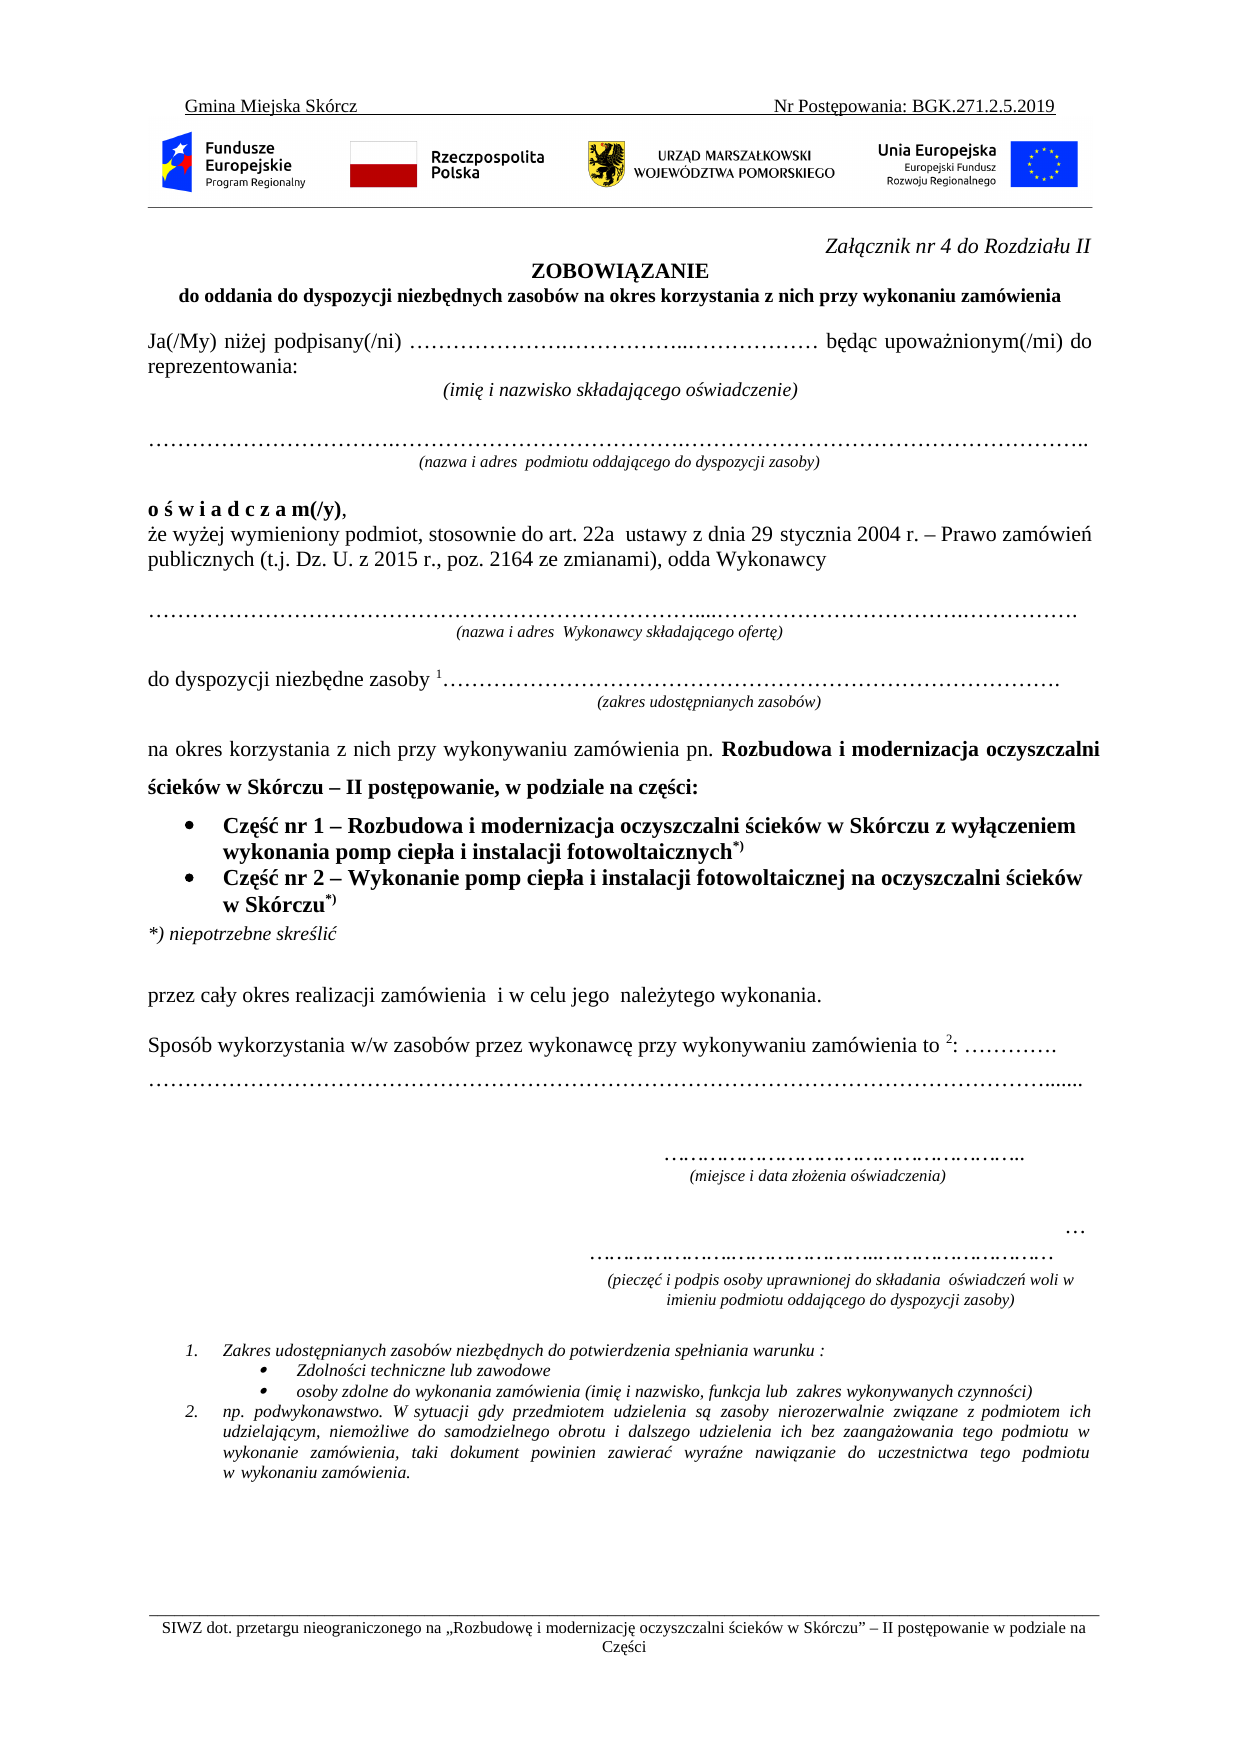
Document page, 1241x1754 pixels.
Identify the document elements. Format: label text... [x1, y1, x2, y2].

text ……………………………………………….. [664, 1140, 1093, 1166]
list Część nr 2 – Wykonanie pomp ciepła i instalacji fotowoltaicznej na oczyszczalni ścieków w Skórczu*) [185, 864, 1093, 917]
list np. podwykonawstwo. W sytuacji gdy przedmiotem udzielenia są zasoby nierozerwalnie związane z podmiotem ich udzielającym, niemożliwe do samodzielnego obrotu i dalszego udzielenia ich bez zaangażowania tego podmiotu w wykonanie zamówienia, taki dokument powinien zawierać wyraźne nawiązanie do uczestnictwa tego podmiotu w wykonaniu zamówienia. [185, 1401, 1093, 1482]
text na okres korzystania z nich przy wykonywaniu zamówienia pn. Rozbudowa i modernizacja oczyszczalni ścieków w Skórczu – II postępowanie, w podziale na części: [148, 736, 1100, 799]
text przez cały okres realizacji zamówienia i w celu jego należytego wykonania. [148, 982, 1093, 1007]
text …………………………….………………………………….……………………………………………….. [148, 426, 1093, 452]
text (miejsce i data złożenia oświadczenia) [664, 1166, 1093, 1185]
list osoby zdolne do wykonania zamówienia (imię i nazwisko, funkcja lub zakres wykonywanych czynności) [259, 1381, 1093, 1401]
text (zakres udostępnianych zasobów) [148, 692, 1093, 711]
text (nazwa i adres Wykonawcy składającego ofertę) [148, 622, 1093, 641]
list Zakres udostępnianych zasobów niezbędnych do potwierdzenia spełniania warunku : [185, 1340, 1093, 1360]
picture [147, 116, 1093, 208]
text do oddania do dyspozycji niezbędnych zasobów na okres korzystania z nich przy wykonaniu zamówienia [148, 283, 1093, 306]
text Ja(/My) niżej podpisany(/ni) ………………….……………..……………… będąc upoważnionym(/mi) do reprezentowania: [148, 328, 1093, 378]
text że wyżej wymieniony podmiot, stosownie do art. 22a ustawy z dnia 29 stycznia 2004 r. – Prawo zamówień publicznych (t.j. Dz. U. z 2015 r., poz. 2164 ze zmianami), odda Wykonawcy [148, 521, 1093, 572]
list Część nr 1 – Rozbudowa i modernizacja oczyszczalni ścieków w Skórczu z wyłączeniem wykonania pomp ciepła i instalacji fotowoltaicznych*) [185, 812, 1093, 864]
text …………………………………………………………………....…………………………….……………. [148, 597, 1093, 622]
text …………………….…………………..……………………… [590, 1213, 1093, 1264]
text do dyspozycji niezbędne zasoby 1…………………………………………………………………………. [148, 666, 1093, 692]
text Sposób wykorzystania w/w zasobów przez wykonawcę przy wykonywaniu zamówienia to 2: …………. [148, 1032, 1093, 1057]
text Załącznik nr 4 do Rozdziału II [148, 233, 1093, 258]
list Zdolności techniczne lub zawodowe [259, 1360, 1093, 1381]
text (nazwa i adres podmiotu oddającego do dyspozycji zasoby) [148, 452, 1093, 471]
text *) niepotrzebne skreślić [148, 922, 1100, 945]
text ZOBOWIĄZANIE [148, 258, 1093, 283]
text (pieczęć i podpis osoby uprawnionej do składania oświadczeń woli w imieniu podmiotu oddającego do dyspozycji zasoby) [590, 1270, 1093, 1308]
text o ś w i a d c z a m(/y), [148, 496, 1093, 521]
text ……………………………………………………………………………………………………………....... [148, 1066, 1093, 1091]
text (imię i nazwisko składającego oświadczenie) [443, 378, 1093, 401]
